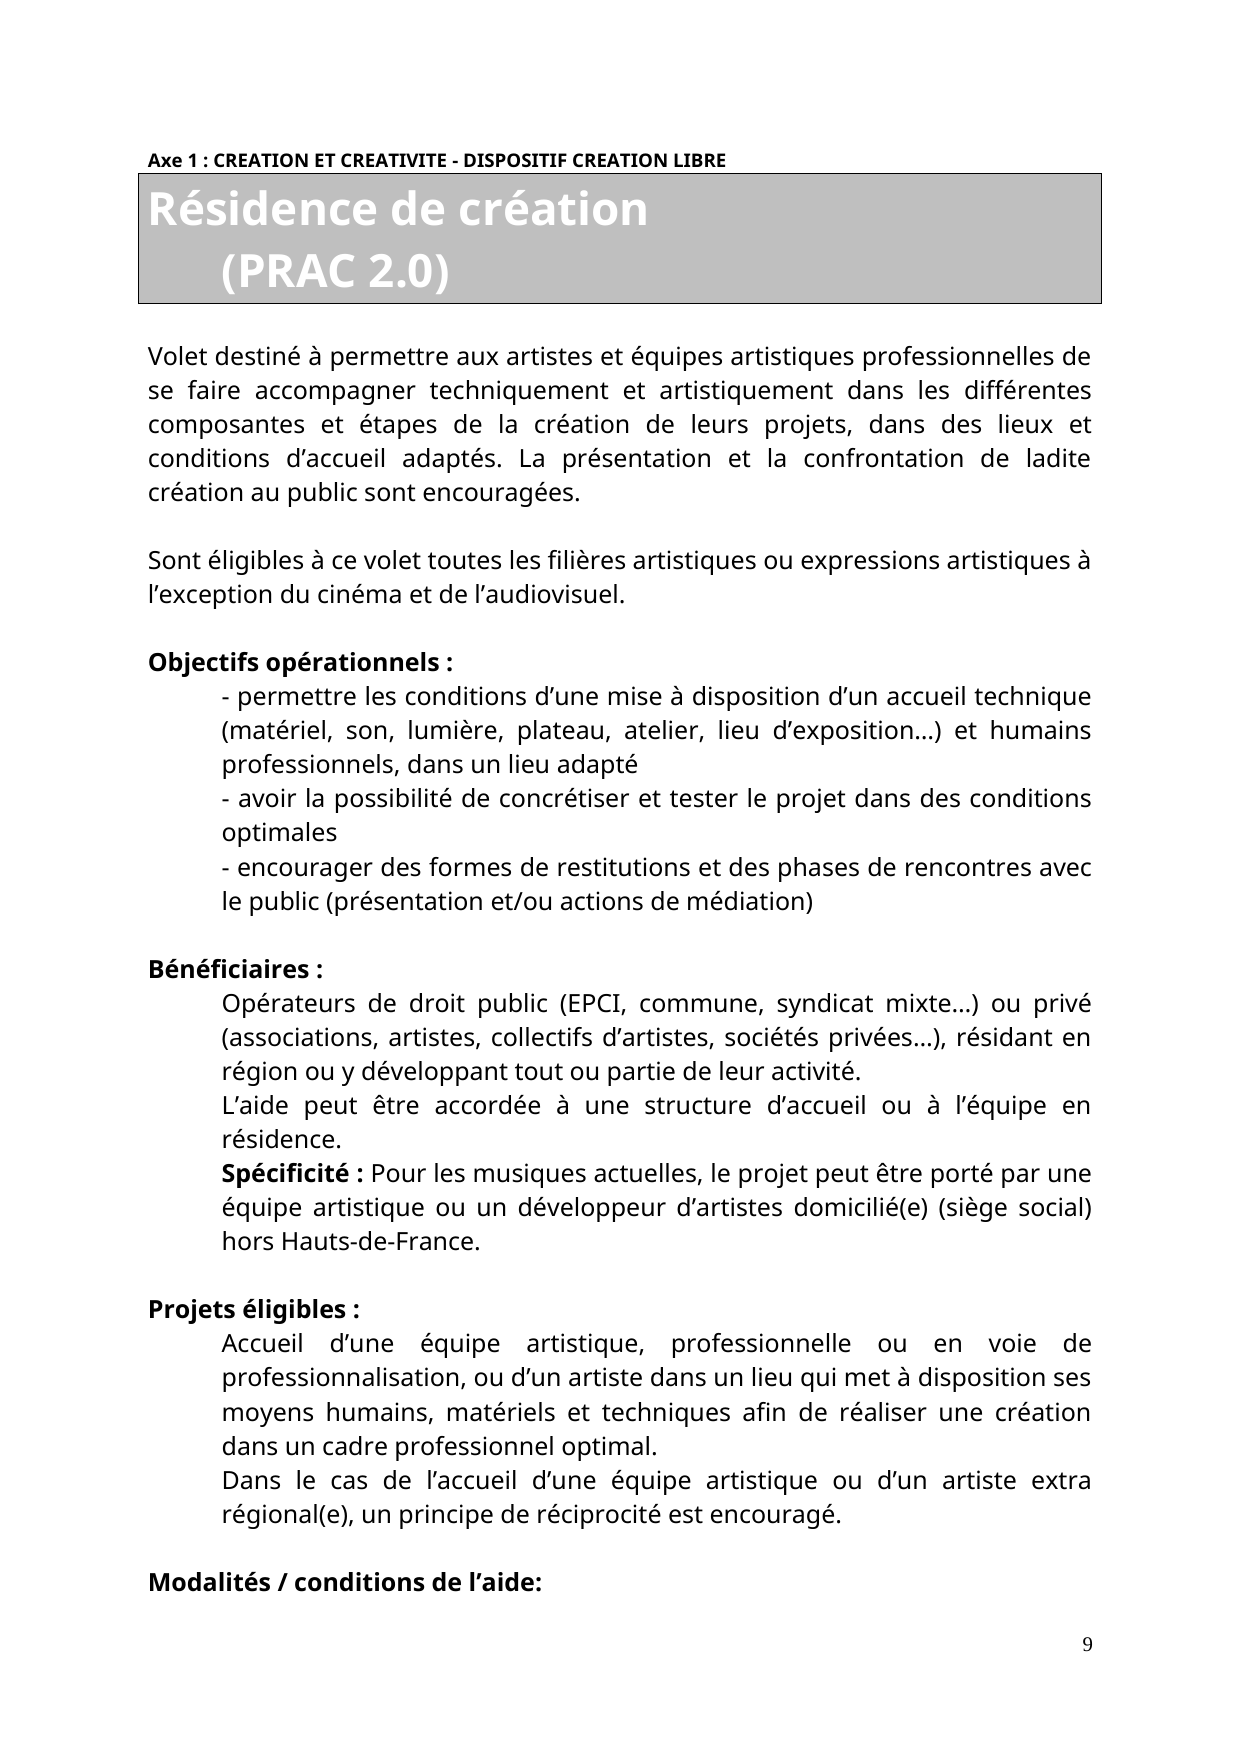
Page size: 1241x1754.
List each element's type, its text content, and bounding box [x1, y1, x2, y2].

text Bénéficiaires : [148, 951, 1093, 985]
text Opérateurs de droit public (EPCI, commune, syndicat mixte…) ou privé (associations, artistes, collectifs d’artistes, sociétés privées…), résidant en région ou y développant tout ou partie de leur activité. [221, 985, 1093, 1088]
text - permettre les conditions d’une mise à disposition d’un accueil technique (matériel, son, lumière, plateau, atelier, lieu d’exposition…) et humains professionnels, dans un lieu adapté [221, 679, 1093, 781]
text Résidence de création (PRAC 2.0) [139, 174, 1101, 303]
text - encourager des formes de restitutions et des phases de rencontres avec le public (présentation et/ou actions de médiation) [221, 849, 1093, 917]
text Dans le cas de l’accueil d’une équipe artistique ou d’un artiste extra régional(e), un principe de réciprocité est encouragé. [221, 1462, 1093, 1530]
text Accueil d’une équipe artistique, professionnelle ou en voie de professionnalisation, ou d’un artiste dans un lieu qui met à disposition ses moyens humains, matériels et techniques afin de réaliser une création dans un cadre professionnel optimal. [221, 1326, 1093, 1462]
text Axe 1 : CREATION ET CREATIVITE - DISPOSITIF CREATION LIBRE [148, 148, 1093, 173]
text Objectifs opérationnels : [148, 645, 1093, 679]
text Spécificité : Pour les musiques actuelles, le projet peut être porté par une équipe artistique ou un développeur d’artistes domicilié(e) (siège social) hors Hauts-de-France. [221, 1156, 1093, 1258]
text Sont éligibles à ce volet toutes les filières artistiques ou expressions artistiques à l’exception du cinéma et de l’audiovisuel. [148, 543, 1093, 611]
text Volet destiné à permettre aux artistes et équipes artistiques professionnelles de se faire accompagner techniquement et artistiquement dans les différentes composantes et étapes de la création de leurs projets, dans des lieux et conditions d’accueil adaptés. La présentation et la confrontation de ladite création au public sont encouragées. [148, 338, 1093, 508]
text Modalités / conditions de l’aide: [148, 1564, 1093, 1598]
text L’aide peut être accordée à une structure d’accueil ou à l’équipe en résidence. [221, 1088, 1093, 1156]
text Projets éligibles : [148, 1292, 1093, 1326]
text - avoir la possibilité de concrétiser et tester le projet dans des conditions optimales [221, 781, 1093, 849]
